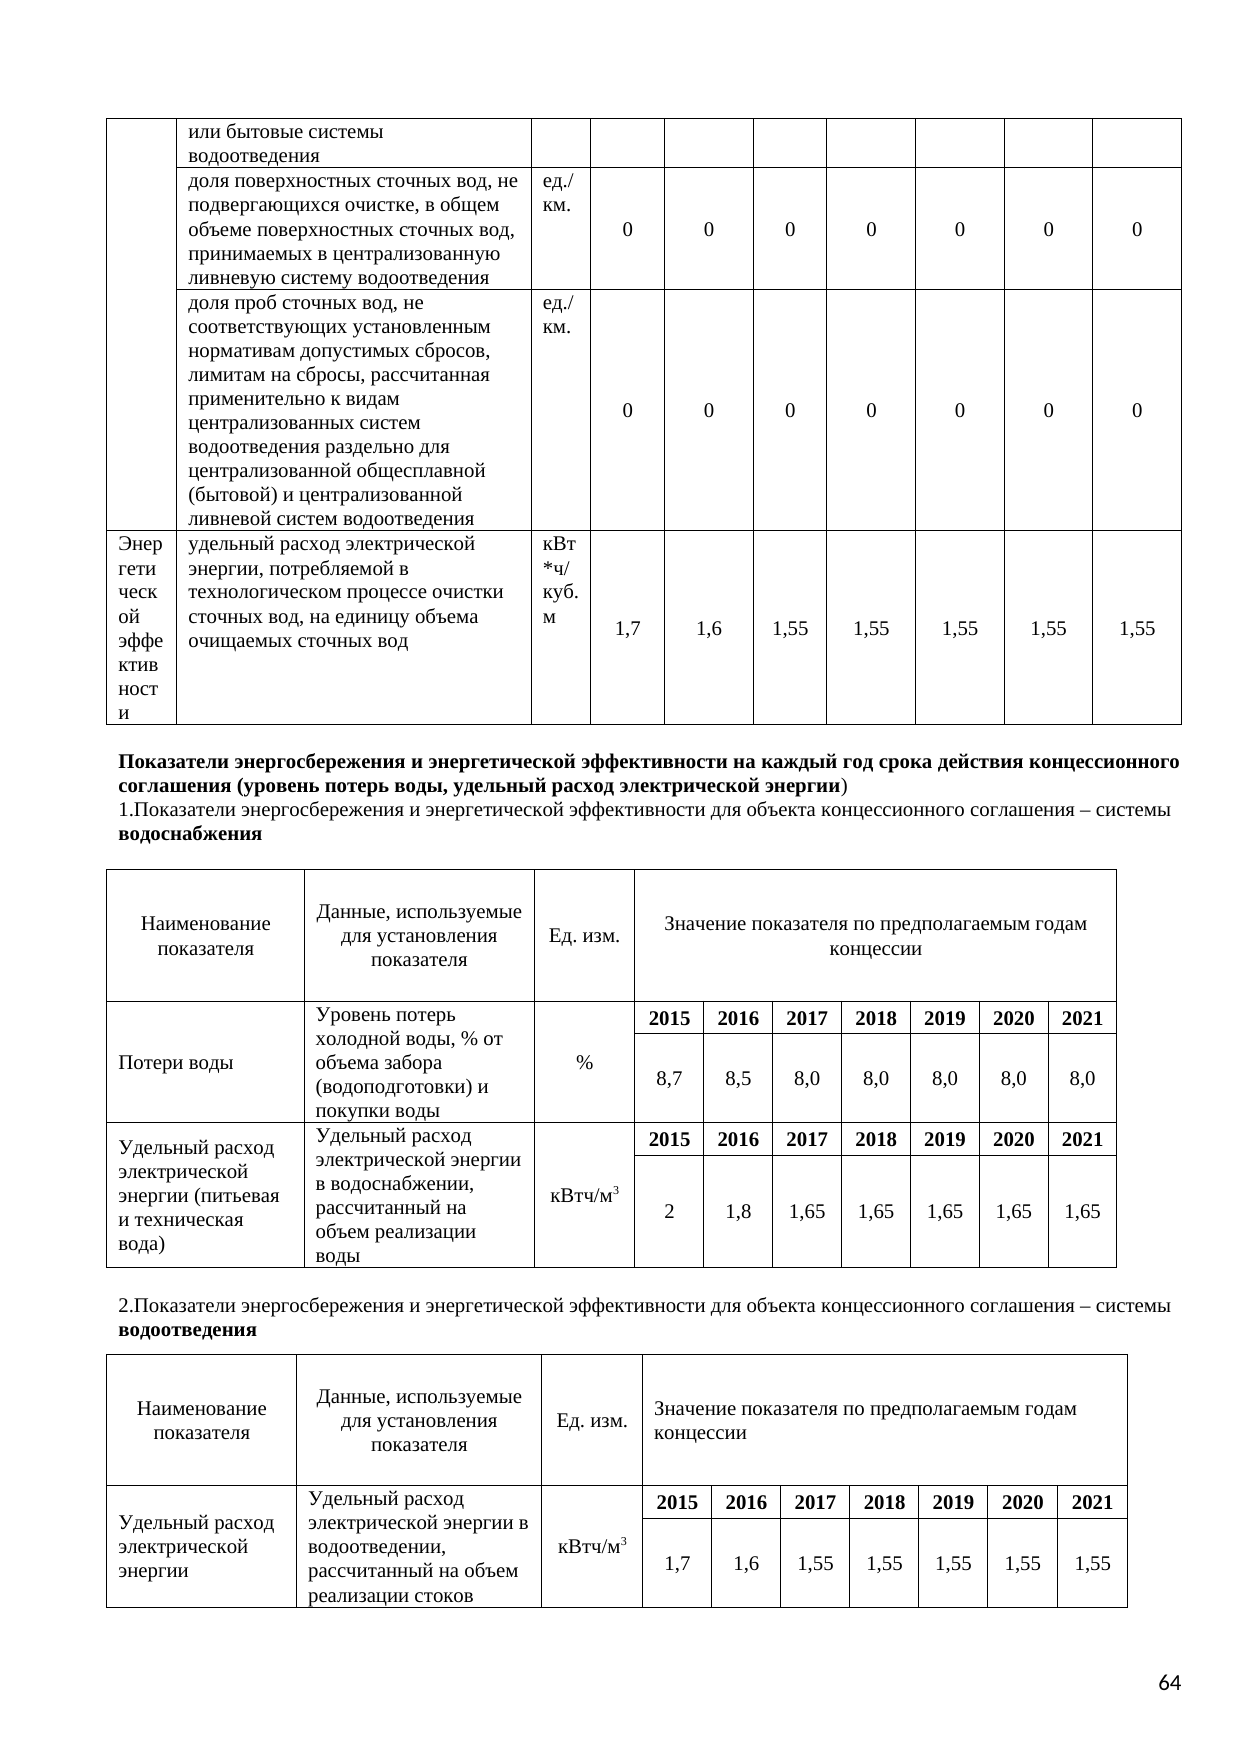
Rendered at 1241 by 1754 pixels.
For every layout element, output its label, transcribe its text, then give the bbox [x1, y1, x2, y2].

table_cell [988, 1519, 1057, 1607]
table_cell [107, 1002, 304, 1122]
text 2.Показатели энергосбережения и энергетической эффективности для объекта концессионного соглашения – системы водоотведения [118, 1293, 1181, 1341]
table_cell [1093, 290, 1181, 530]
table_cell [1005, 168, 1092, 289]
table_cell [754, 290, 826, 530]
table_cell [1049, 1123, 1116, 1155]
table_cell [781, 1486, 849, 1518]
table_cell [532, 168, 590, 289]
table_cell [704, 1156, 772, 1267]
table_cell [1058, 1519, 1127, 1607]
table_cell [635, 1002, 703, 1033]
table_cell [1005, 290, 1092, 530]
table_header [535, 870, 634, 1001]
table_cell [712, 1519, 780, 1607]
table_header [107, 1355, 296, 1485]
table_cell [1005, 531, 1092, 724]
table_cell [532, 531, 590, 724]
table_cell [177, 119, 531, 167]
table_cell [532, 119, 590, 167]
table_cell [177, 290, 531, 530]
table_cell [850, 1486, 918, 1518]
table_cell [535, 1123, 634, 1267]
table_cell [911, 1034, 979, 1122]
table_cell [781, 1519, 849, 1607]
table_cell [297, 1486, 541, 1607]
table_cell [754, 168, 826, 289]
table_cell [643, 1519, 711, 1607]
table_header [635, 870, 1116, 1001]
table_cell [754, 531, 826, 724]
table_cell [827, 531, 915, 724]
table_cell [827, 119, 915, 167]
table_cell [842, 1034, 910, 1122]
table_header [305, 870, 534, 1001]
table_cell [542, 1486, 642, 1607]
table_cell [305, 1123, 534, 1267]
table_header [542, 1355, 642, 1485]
text 1.Показатели энергосбережения и энергетической эффективности для объекта концессионного соглашения – системы водоснабжения [118, 797, 1181, 845]
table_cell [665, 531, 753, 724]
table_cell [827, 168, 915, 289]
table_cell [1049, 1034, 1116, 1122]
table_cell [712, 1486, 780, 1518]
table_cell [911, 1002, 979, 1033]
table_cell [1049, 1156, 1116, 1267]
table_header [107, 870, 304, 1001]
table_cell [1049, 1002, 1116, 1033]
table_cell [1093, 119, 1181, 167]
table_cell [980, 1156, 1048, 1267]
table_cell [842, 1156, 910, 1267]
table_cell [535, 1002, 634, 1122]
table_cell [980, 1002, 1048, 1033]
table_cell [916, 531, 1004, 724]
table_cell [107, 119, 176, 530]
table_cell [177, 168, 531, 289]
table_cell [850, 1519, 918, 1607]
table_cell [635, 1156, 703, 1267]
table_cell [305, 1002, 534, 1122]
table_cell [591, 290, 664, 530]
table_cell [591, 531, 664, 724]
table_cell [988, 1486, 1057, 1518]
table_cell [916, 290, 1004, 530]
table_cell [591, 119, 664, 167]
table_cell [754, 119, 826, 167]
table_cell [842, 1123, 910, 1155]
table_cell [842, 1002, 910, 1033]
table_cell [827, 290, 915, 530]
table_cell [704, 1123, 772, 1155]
list Показатели энергосбережения и энергетической эффективности на каждый год срока действия концессионного соглашения (уровень потерь воды, удельный расход электрической энергии) [118, 749, 1181, 797]
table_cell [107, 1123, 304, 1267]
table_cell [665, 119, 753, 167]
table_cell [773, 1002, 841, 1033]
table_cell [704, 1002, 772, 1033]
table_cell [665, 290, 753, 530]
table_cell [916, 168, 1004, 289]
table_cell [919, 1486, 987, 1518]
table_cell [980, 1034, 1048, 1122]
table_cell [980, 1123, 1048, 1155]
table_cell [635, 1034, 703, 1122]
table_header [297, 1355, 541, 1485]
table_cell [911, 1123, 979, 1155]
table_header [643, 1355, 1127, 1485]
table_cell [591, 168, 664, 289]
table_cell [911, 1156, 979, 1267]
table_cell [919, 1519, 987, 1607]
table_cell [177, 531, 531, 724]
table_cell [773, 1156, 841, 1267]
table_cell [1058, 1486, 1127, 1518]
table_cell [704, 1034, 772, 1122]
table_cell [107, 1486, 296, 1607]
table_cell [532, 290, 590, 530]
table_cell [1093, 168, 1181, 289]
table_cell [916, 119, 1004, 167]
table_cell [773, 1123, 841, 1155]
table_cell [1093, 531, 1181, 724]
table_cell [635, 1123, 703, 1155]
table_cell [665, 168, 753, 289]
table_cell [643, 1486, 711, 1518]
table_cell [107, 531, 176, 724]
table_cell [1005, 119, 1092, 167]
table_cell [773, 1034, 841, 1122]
